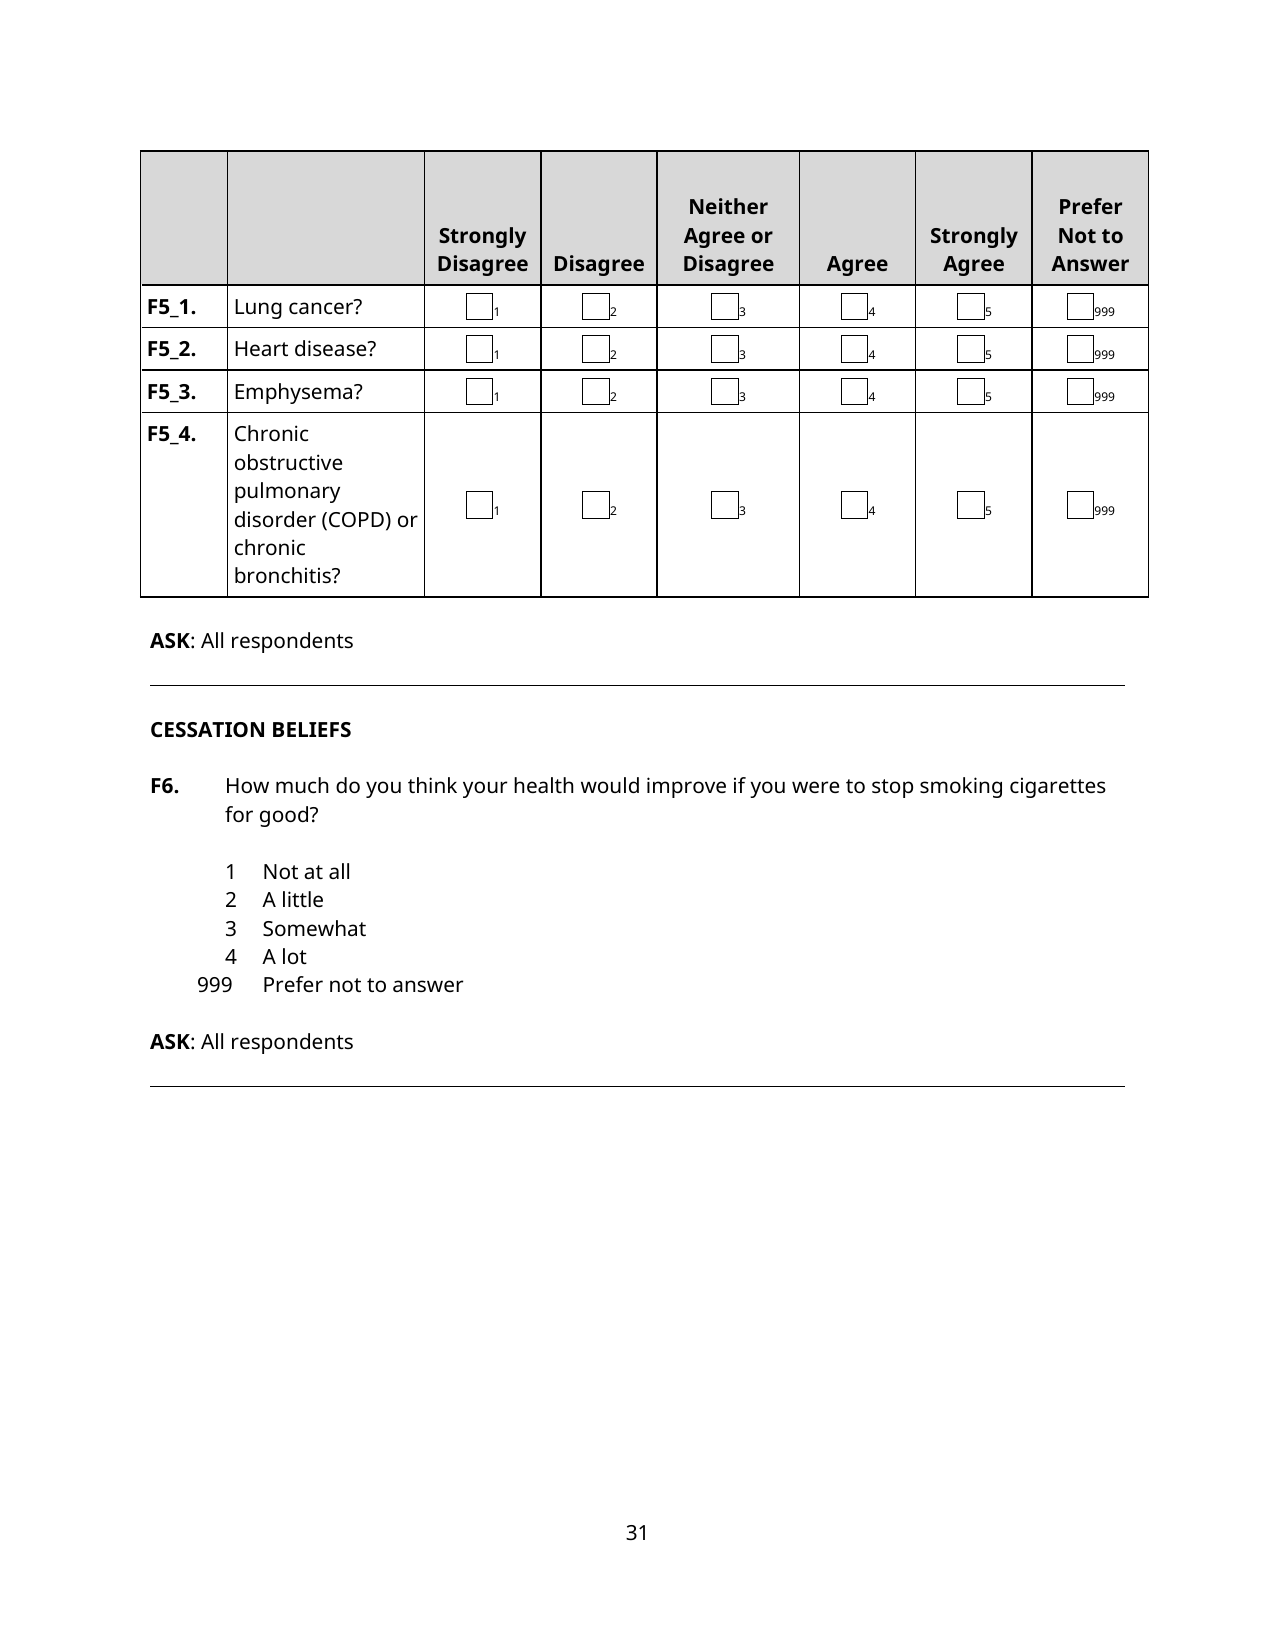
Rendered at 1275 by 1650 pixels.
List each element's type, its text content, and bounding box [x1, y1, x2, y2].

table_cell 5 [916, 286, 1031, 327]
table_cell 4 [800, 286, 915, 327]
text CESSATION BELIEFS [150, 715, 1125, 743]
table_cell F5_2. [141, 328, 227, 369]
table_cell 3 [658, 286, 799, 327]
text ASK: All respondents [150, 1027, 1125, 1056]
table_header Strongly Agree [916, 152, 1031, 284]
table_cell 2 [542, 328, 656, 369]
table_cell Emphysema? [228, 371, 424, 412]
table_cell 5 [916, 328, 1031, 369]
table_cell 2 [542, 413, 656, 596]
table_cell 999 [1033, 286, 1148, 327]
table_cell 1 [425, 371, 540, 412]
table_cell 2 [542, 371, 656, 412]
table_cell 3 [658, 328, 799, 369]
list Somewhat [225, 914, 1125, 942]
table_cell 999 [1033, 371, 1148, 412]
table_cell 5 [916, 413, 1031, 596]
table_cell 5 [916, 371, 1031, 412]
table_header Strongly Disagree [425, 152, 540, 284]
table_cell 1 [425, 328, 540, 369]
table_header Neither Agree or Disagree [658, 152, 799, 284]
table_cell F5_4. [141, 413, 227, 596]
table_cell 4 [800, 328, 915, 369]
table_cell F5_3. [141, 370, 227, 412]
table_cell 1 [425, 286, 540, 327]
table_cell Lung cancer? [228, 286, 424, 327]
table_cell 4 [800, 371, 915, 412]
table_header [228, 152, 424, 284]
list Not at all [225, 857, 1125, 885]
table_cell F5_1. [141, 285, 227, 327]
text F6. How much do you think your health would improve if you were to stop smoking cigarettes for good? [150, 772, 1125, 828]
table_cell 1 [425, 413, 540, 596]
table_cell 3 [658, 413, 799, 596]
table_header [141, 152, 227, 284]
table_header Disagree [542, 152, 656, 284]
table_cell 3 [658, 371, 799, 412]
table_cell Heart disease? [228, 328, 424, 369]
text 999 Prefer not to answer [197, 971, 1125, 999]
table_cell Chronic obstructive pulmonary disorder (COPD) or chronic bronchitis? [228, 413, 424, 596]
text ASK: All respondents [150, 626, 1125, 655]
list A lot [225, 942, 1125, 971]
list A little [225, 885, 1125, 914]
table_cell 999 [1033, 328, 1148, 369]
table_cell 4 [800, 413, 915, 596]
table_cell 999 [1033, 413, 1148, 596]
table_header Prefer Not to Answer [1033, 152, 1148, 284]
table_header Agree [800, 152, 915, 284]
table_cell 2 [542, 286, 656, 327]
